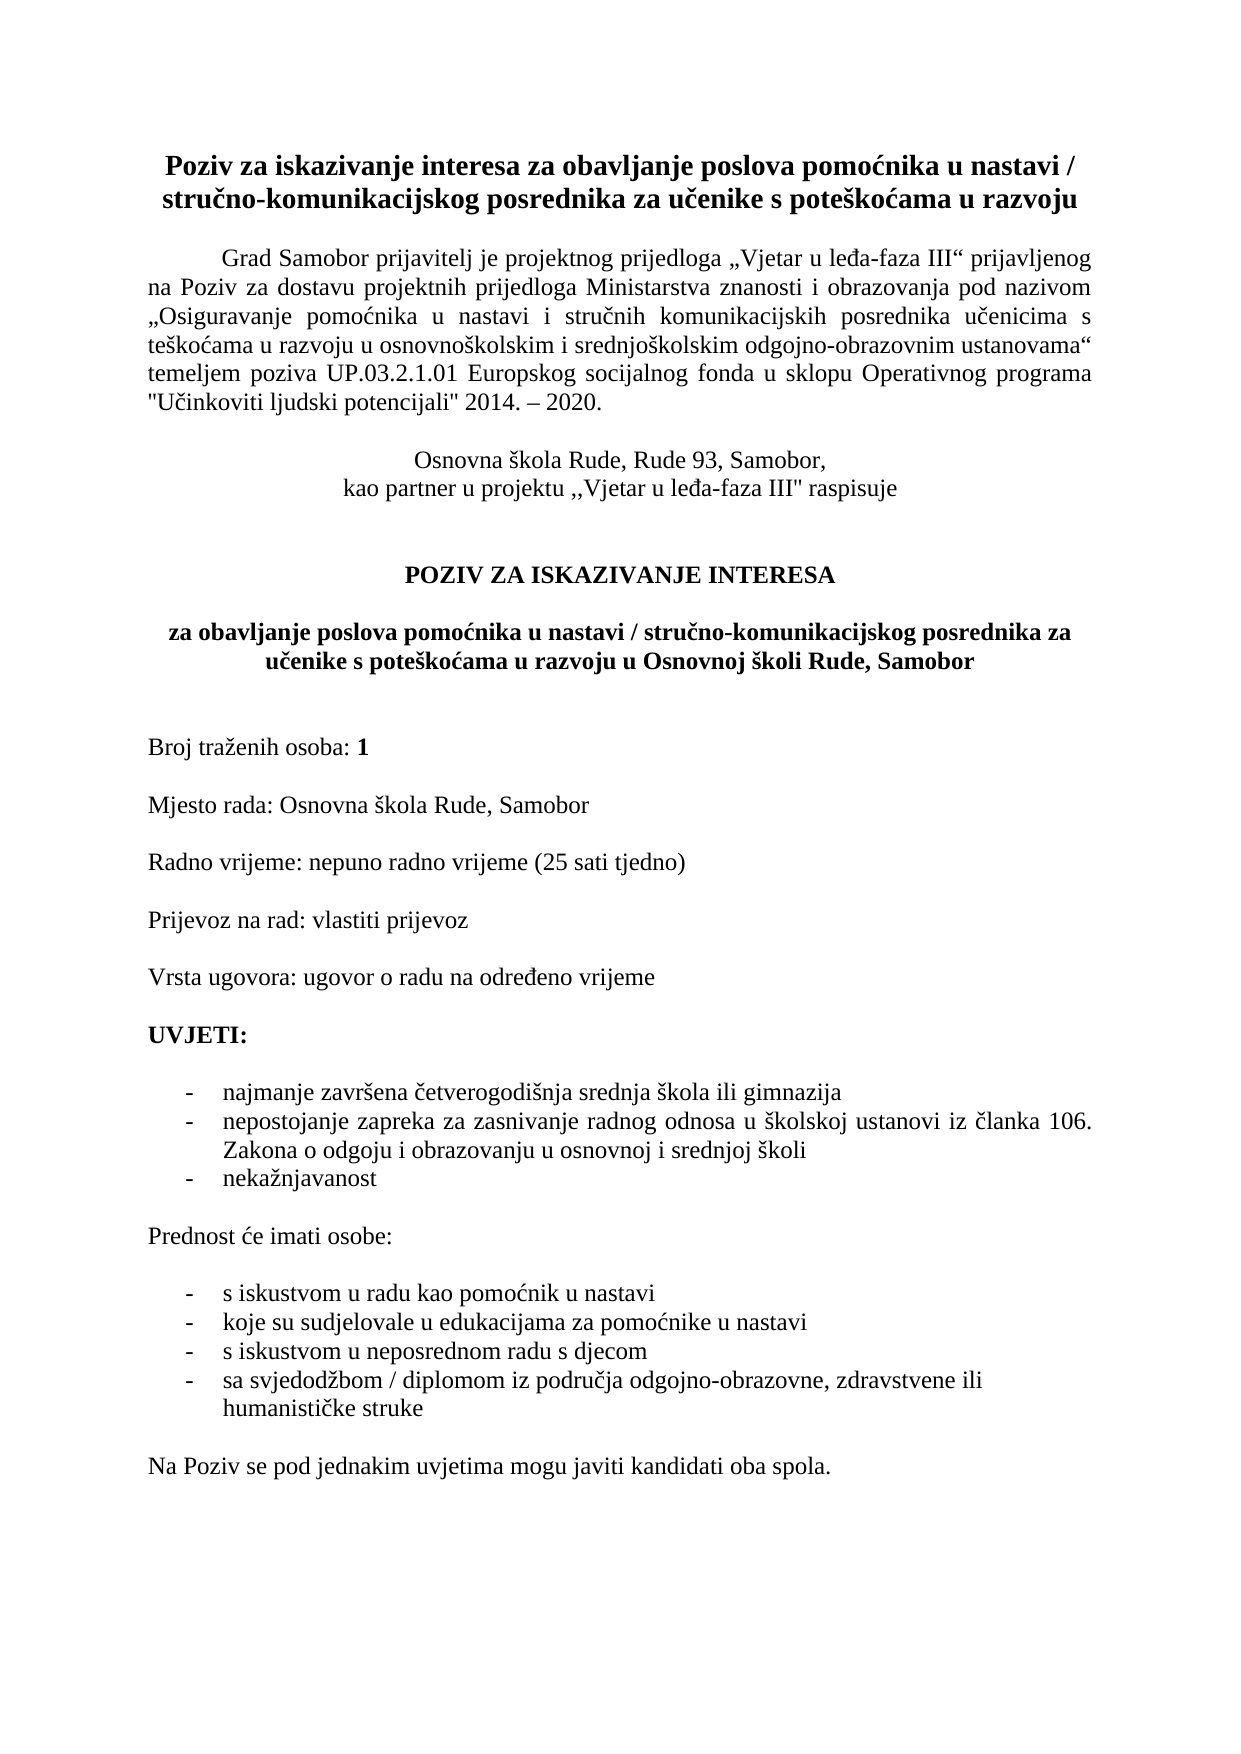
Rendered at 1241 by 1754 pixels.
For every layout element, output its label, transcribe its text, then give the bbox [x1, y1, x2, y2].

text Mjesto rada: Osnovna škola Rude, Samobor [148, 790, 1093, 818]
text Grad Samobor prijavitelj je projektnog prijedloga „Vjetar u leđa-faza III“ prijavljenog na Poziv za dostavu projektnih prijedloga Ministarstva znanosti i obrazovanja pod nazivom „Osiguravanje pomoćnika u nastavi i stručnih komunikacijskih posrednika učenicima s teškoćama u razvoju u osnovnoškolskim i srednjoškolskim odgojno-obrazovnim ustanovama“ temeljem poziva UP.03.2.1.01 Europskog socijalnog fonda u sklopu Operativnog programa ''Učinkoviti ljudski potencijali'' 2014. – 2020. [148, 243, 1093, 416]
text Prijevoz na rad: vlastiti prijevoz [148, 905, 1093, 933]
list najmanje završena četverogodišnja srednja škola ili gimnazija [185, 1077, 1093, 1106]
text Radno vrijeme: nepuno radno vrijeme (25 sati tjedno) [148, 847, 1093, 876]
list s iskustvom u radu kao pomoćnik u nastavi [185, 1278, 1093, 1307]
text Na Poziv se pod jednakim uvjetima mogu javiti kandidati oba spola. [148, 1451, 1093, 1480]
text Osnovna škola Rude, Rude 93, Samobor, [148, 445, 1093, 473]
list nepostojanje zapreka za zasnivanje radnog odnosa u školskoj ustanovi iz članka 106. Zakona o odgoju i obrazovanju u osnovnoj i srednjoj školi [185, 1106, 1093, 1163]
list sa svjedodžbom / diplomom iz područja odgojno-obrazovne, zdravstvene ili humanističke struke [185, 1365, 1093, 1422]
text Vrsta ugovora: ugovor o radu na određeno vrijeme [148, 962, 1093, 991]
text za obavljanje poslova pomoćnika u nastavi / stručno-komunikacijskog posrednika za učenike s poteškoćama u razvoju u Osnovnoj školi Rude, Samobor [148, 617, 1093, 675]
list nekažnjavanost [185, 1163, 1093, 1192]
text Broj traženih osoba: 1 [148, 732, 1093, 761]
text kao partner u projektu ,,Vjetar u leđa-faza III'' raspisuje [148, 473, 1093, 502]
text Prednost će imati osobe: [148, 1221, 1093, 1250]
list s iskustvom u neposrednom radu s djecom [185, 1336, 1093, 1365]
text Poziv za iskazivanje interesa za obavljanje poslova pomoćnika u nastavi / stručno-komunikacijskog posrednika za učenike s poteškoćama u razvoju [148, 148, 1093, 215]
list koje su sudjelovale u edukacijama za pomoćnike u nastavi [185, 1307, 1093, 1336]
text POZIV ZA ISKAZIVANJE INTERESA [148, 560, 1093, 588]
text UVJETI: [148, 1020, 1093, 1048]
